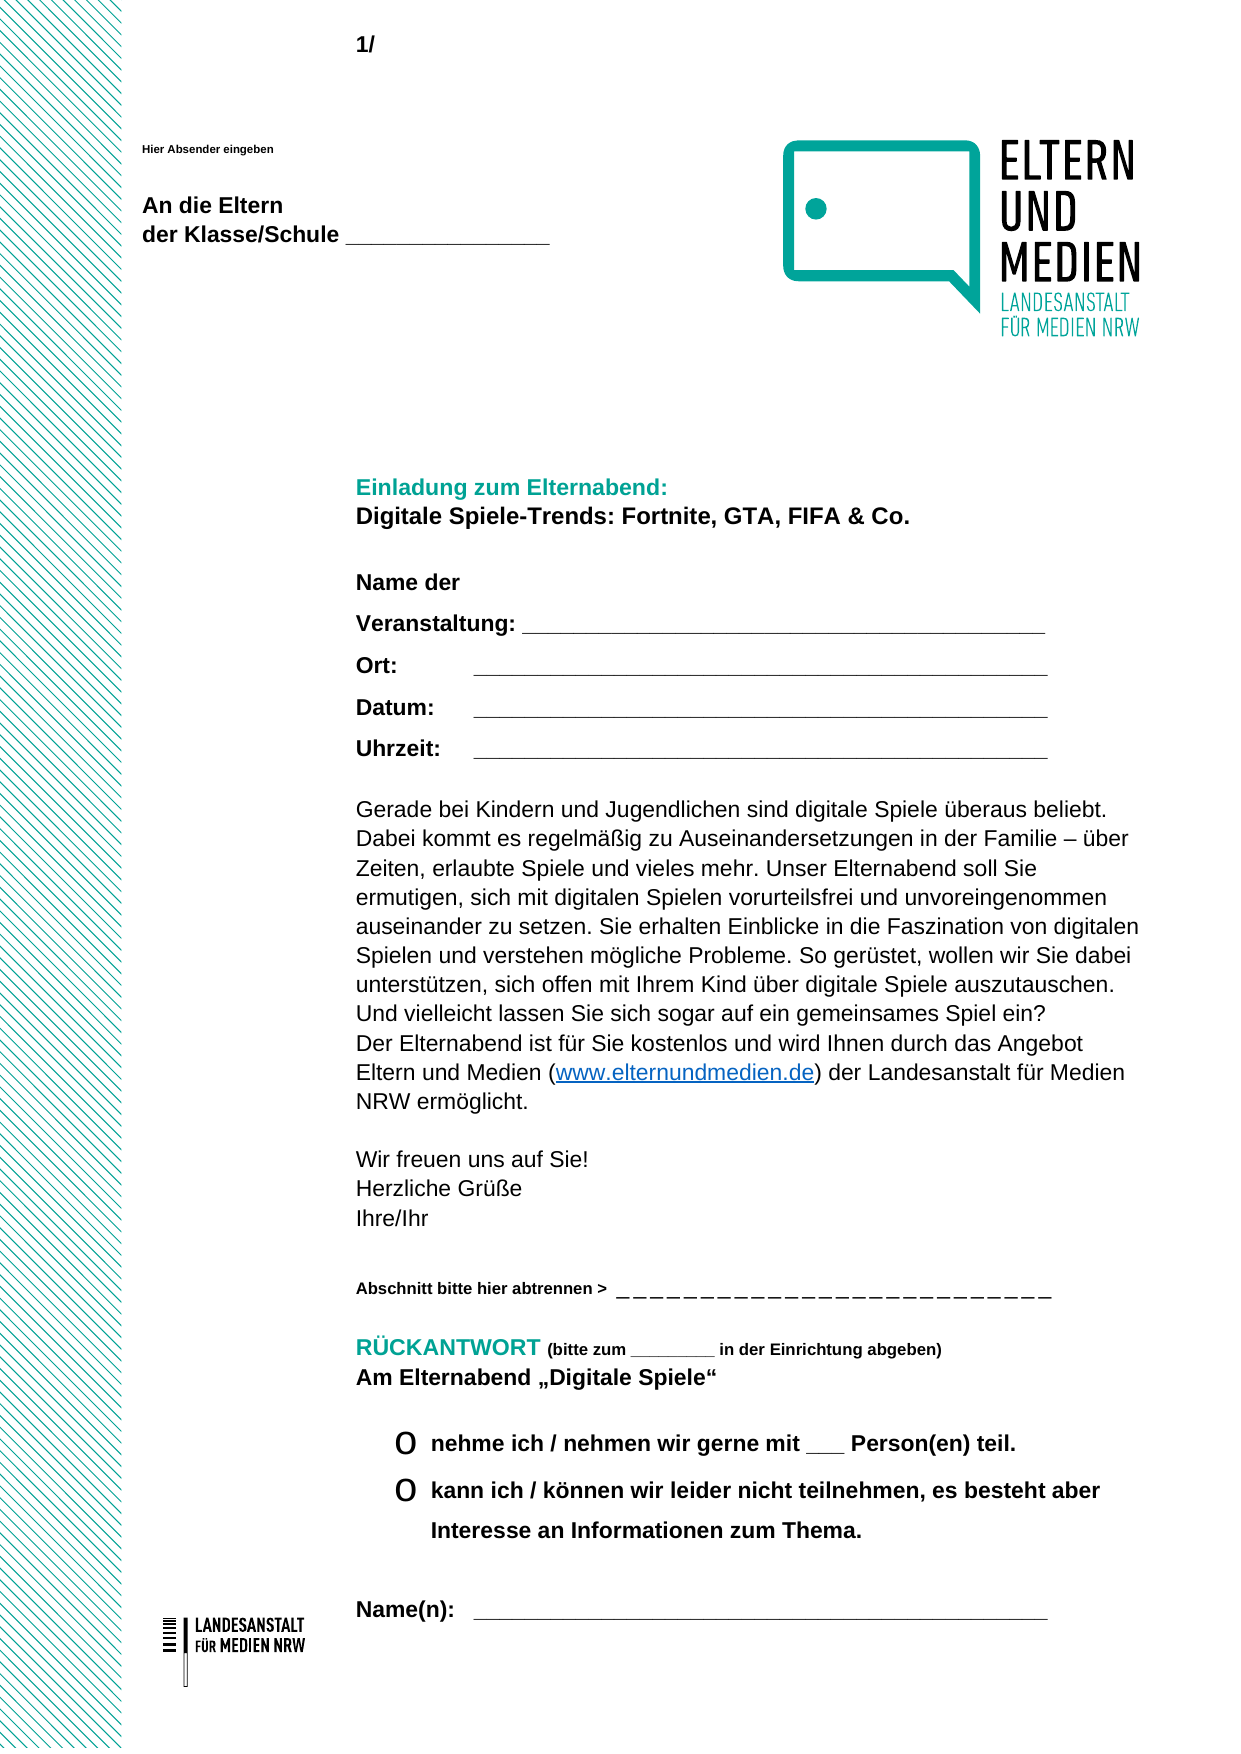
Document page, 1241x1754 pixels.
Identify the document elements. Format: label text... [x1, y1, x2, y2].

list kann ich / können wir leider nicht teilnehmen, es besteht aber Interesse an Informationen zum Thema. [393, 1467, 1146, 1543]
text An die Eltern [142, 190, 627, 219]
text Datum: _____________________________________________ [356, 682, 1146, 723]
text Der Elternabend ist für Sie kostenlos und wird Ihnen durch das Angebot Eltern und Medien (www.elternundmedien.de) der Landesanstalt für Medien NRW ermöglicht. [356, 1028, 1146, 1115]
list nehme ich / nehmen wir gerne mit ___ Person(en) teil. [393, 1419, 1146, 1467]
text Wir freuen uns auf Sie! [356, 1144, 1146, 1173]
text Veranstaltung: _________________________________________ [356, 598, 1146, 640]
subtitle Digitale Spiele-Trends: Fortnite, GTA, FIFA & Co. [356, 502, 1146, 529]
subtitle RÜCKANTWORT (bitte zum _________ in der Einrichtung abgeben) [356, 1332, 1146, 1361]
text Name(n): _____________________________________________ [356, 1584, 1146, 1626]
text Gerade bei Kindern und Jugendlichen sind digitale Spiele überaus beliebt. Dabei kommt es regelmäßig zu Auseinandersetzungen in der Familie – über Zeiten, erlaubte Spiele und vieles mehr. Unser Elternabend soll Sie ermutigen, sich mit digitalen Spielen vorurteilsfrei und unvoreingenommen auseinander zu setzen. Sie erhalten Einblicke in die Faszination von digitalen Spielen und verstehen mögliche Probleme. So gerüstet, wollen wir Sie dabei unterstützen, sich offen mit Ihrem Kind über digitale Spiele auszutauschen. Und vielleicht lassen Sie sich sogar auf ein gemeinsames Spiel ein? [356, 794, 1146, 1028]
text Abschnitt bitte hier abtrennen > __________________________ [356, 1261, 1146, 1303]
text Am Elternabend „Digitale Spiele“ [356, 1361, 1146, 1390]
text der Klasse/Schule ________________ [142, 219, 627, 249]
text Ort: _____________________________________________ [356, 640, 1146, 682]
text Hier Absender eingeben [142, 130, 627, 159]
subtitle Einladung zum Elternabend: [356, 472, 1146, 502]
text Name der [356, 557, 1146, 598]
text Herzliche Grüße Ihre/Ihr [356, 1173, 1146, 1232]
text Uhrzeit: _____________________________________________ [356, 723, 1146, 765]
